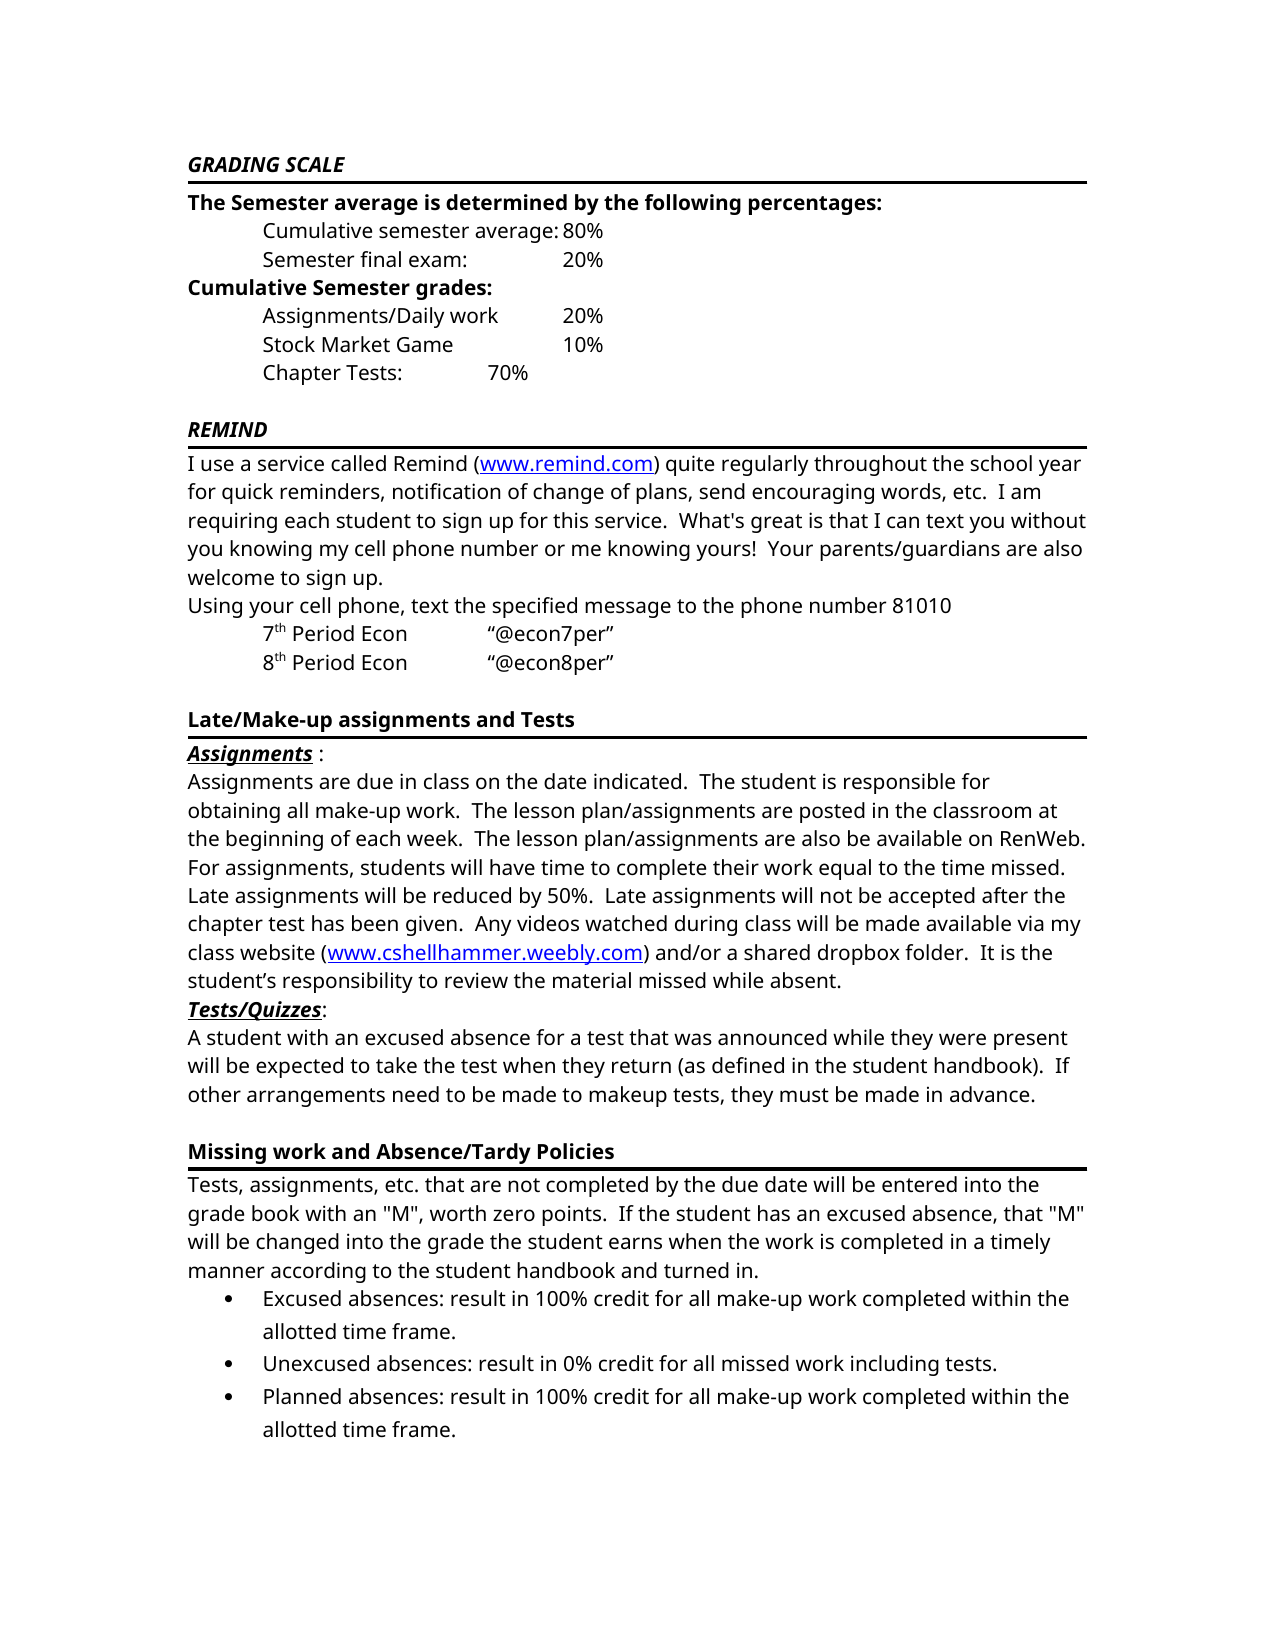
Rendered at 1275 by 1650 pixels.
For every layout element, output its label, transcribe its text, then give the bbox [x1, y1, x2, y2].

list Excused absences: result in 100% credit for all make-up work completed within the allotted time frame. [225, 1284, 1087, 1345]
text Assignments are due in class on the date indicated. The student is responsible for obtaining all make-up work. The lesson plan/assignments are posted in the classroom at the beginning of each week. The lesson plan/assignments are also be available on RenWeb. For assignments, students will have time to complete their work equal to the time missed. Late assignments will be reduced by 50%. Late assignments will not be accepted after the chapter test has been given. Any videos watched during class will be made available via my class website (www.cshellhammer.weebly.com) and/or a shared dropbox folder. It is the student’s responsibility to review the material missed while absent. [187, 767, 1087, 995]
text Tests/Quizzes: [187, 995, 1087, 1023]
text 7th Period Econ “@econ7per” [187, 619, 1087, 648]
text Assignments/Daily work 20% [262, 302, 1087, 330]
text GRADING SCALE [187, 150, 1087, 184]
text Using your cell phone, text the specified message to the phone number 81010 [187, 591, 1087, 619]
text Tests, assignments, etc. that are not completed by the due date will be entered into the grade book with an "M", worth zero points. If the student has an excused absence, that "M" will be changed into the grade the student earns when the work is completed in a timely manner according to the student handbook and turned in. [187, 1171, 1087, 1284]
text A student with an excused absence for a test that was announced while they were present will be expected to take the test when they return (as defined in the student handbook). If other arrangements need to be made to makeup tests, they must be made in advance. [187, 1023, 1087, 1108]
text Stock Market Game 10% [262, 330, 1087, 358]
text The Semester average is determined by the following percentages: [187, 188, 1087, 216]
list Planned absences: result in 100% credit for all make-up work completed within the allotted time frame. [225, 1382, 1087, 1443]
text I use a service called Remind (www.remind.com) quite regularly throughout the school year for quick reminders, notification of change of plans, send encouraging words, etc. I am requiring each student to sign up for this service. What's great is that I can text you without you knowing my cell phone number or me knowing yours! Your parents/guardians are also welcome to sign up. [187, 449, 1087, 591]
text REMIND [187, 415, 1087, 449]
text Missing work and Absence/Tardy Policies [187, 1137, 1087, 1171]
text Semester final exam: 20% [187, 245, 1087, 273]
text Chapter Tests: 70% [262, 358, 1087, 387]
text Assignments : [187, 739, 1087, 767]
text 8th Period Econ “@econ8per” [187, 648, 1087, 676]
text Late/Make-up assignments and Tests [187, 705, 1087, 739]
list Unexcused absences: result in 0% credit for all missed work including tests. [225, 1349, 1087, 1378]
text Cumulative semester average: 80% [187, 216, 1087, 245]
text Cumulative Semester grades: [187, 273, 1087, 302]
